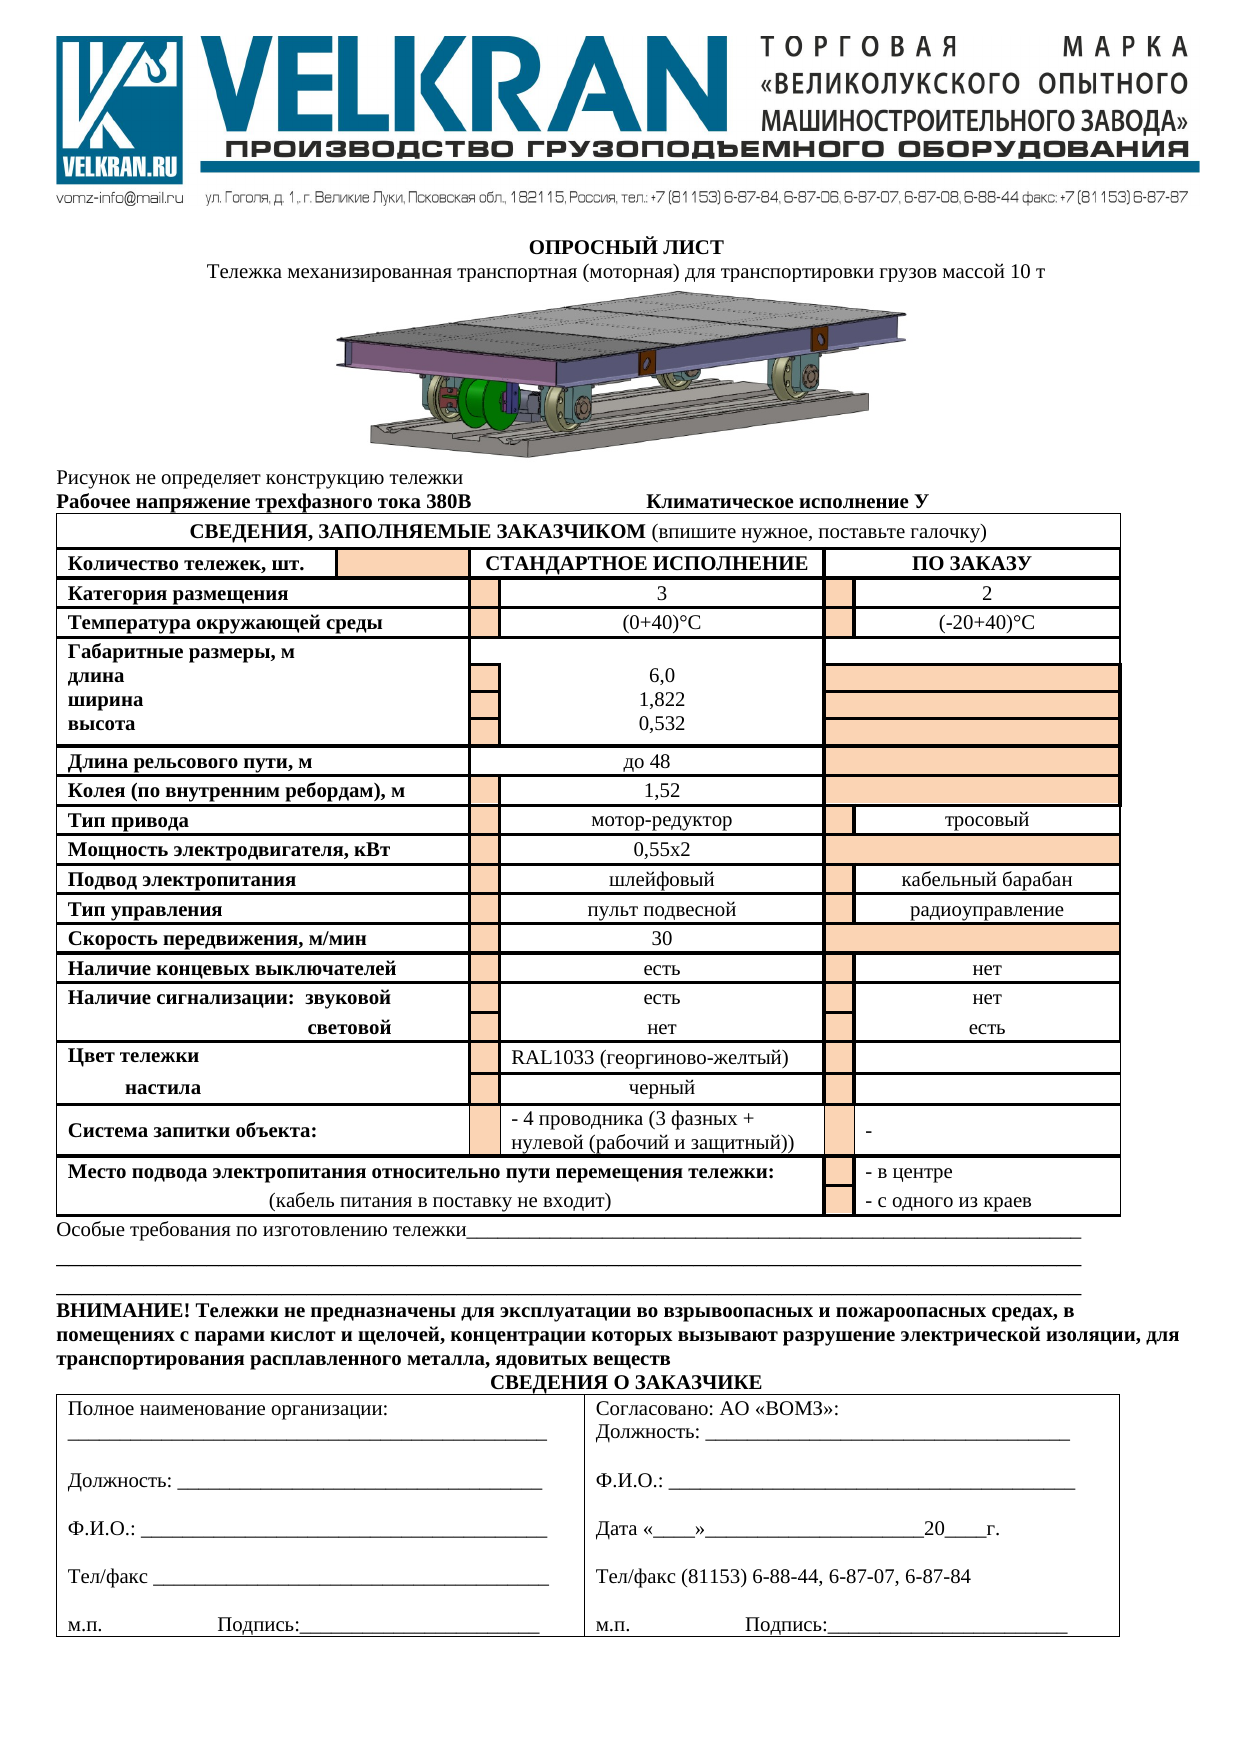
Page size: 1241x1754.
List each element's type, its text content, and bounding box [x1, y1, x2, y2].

text Рисунок не определяет конструкцию тележки [56, 465, 1196, 489]
table_cell Тип привода [57, 807, 468, 833]
table_cell Температура окружающей среды [57, 609, 468, 636]
table_cell Скорость передвижения, м/мин [57, 925, 468, 951]
table_cell Подвод электропитания [57, 866, 468, 892]
table_header СВЕДЕНИЯ, ЗАПОЛНЯЕМЫЕ ЗАКАЗЧИКОМ (впишите нужное, поставьте галочку) [57, 514, 1120, 547]
table_cell 6,0 1,822 0,532 [500, 639, 822, 744]
table_cell СТАНДАРТНОЕ ИСПОЛНЕНИЕ [471, 550, 822, 576]
table_cell пульт подвесной [501, 895, 822, 922]
table_cell Длина рельсового пути, м [57, 748, 468, 774]
table_cell [826, 639, 1119, 663]
table_cell есть [501, 984, 822, 1011]
table_cell кабельный барабан [856, 866, 1119, 892]
text __________________________________________________________________________________ [56, 1269, 1196, 1298]
table_cell [826, 1014, 852, 1040]
table_cell [471, 984, 498, 1011]
table_cell [471, 777, 498, 803]
table_cell нет [856, 955, 1119, 981]
picture [90, 42, 102, 92]
text __________________________________________________________________________________ [56, 1241, 1196, 1269]
picture [90, 113, 133, 148]
table_cell [471, 836, 498, 863]
table_cell [826, 1158, 852, 1184]
table_cell (кабель питания в поставку не входит) [57, 1184, 822, 1213]
table_cell Тип управления [57, 895, 468, 922]
table_cell [471, 639, 500, 663]
picture [124, 42, 176, 86]
picture [667, 36, 707, 94]
table_cell [826, 1043, 852, 1072]
table_header Полное наименование организации: ______________________________________________ Должность: ___________________________________ Ф.И.О.: _______________________________________ Тел/факс ______________________________________ м.п. Подпись:_______________________ [57, 1395, 584, 1636]
text ОПРОСНЫЙ ЛИСТ [56, 234, 1196, 259]
table_cell Мощность электродвигателя, кВт [57, 836, 468, 863]
table_cell [471, 609, 498, 636]
table_cell 2 [856, 580, 1119, 606]
table_cell [471, 720, 498, 744]
table_cell нет [501, 1011, 822, 1040]
table_cell [470, 1106, 500, 1154]
table_cell [856, 1043, 1120, 1072]
table_cell [471, 866, 498, 892]
text Тележка механизированная транспортная (моторная) для транспортировки грузов массой 10 т [56, 259, 1196, 283]
table_cell [826, 720, 1118, 744]
table_cell 30 [501, 925, 822, 951]
table_cell [471, 1075, 498, 1103]
table_cell тросовый [856, 807, 1119, 833]
table_cell [826, 807, 852, 833]
table_cell Место подвода электропитания относительно пути перемещения тележки: [57, 1158, 822, 1184]
table_cell нет [856, 984, 1119, 1011]
table_cell до 48 [471, 748, 822, 774]
table_cell [826, 1187, 852, 1213]
table_cell [826, 1075, 852, 1103]
table_cell радиоуправление [856, 895, 1119, 922]
table_cell (-20+40)°С [856, 609, 1119, 636]
table_cell 0,55х2 [501, 836, 822, 863]
table_cell 3 [501, 580, 822, 606]
table_cell [826, 777, 1118, 803]
table_cell мотор-редуктор [501, 807, 822, 833]
picture [221, 36, 253, 95]
table_cell [856, 1075, 1120, 1103]
table_cell черный [501, 1075, 822, 1103]
table_cell [826, 955, 852, 981]
table_cell [471, 666, 498, 690]
picture [63, 42, 143, 148]
table_cell световой [57, 1011, 468, 1040]
table_cell - в центре [856, 1158, 1120, 1184]
table_cell [338, 550, 468, 576]
table_cell [471, 925, 498, 951]
table_cell Наличие сигнализации: звуковой [57, 984, 468, 1011]
picture [63, 157, 176, 177]
table_cell [471, 580, 498, 606]
table_cell есть [856, 1011, 1119, 1040]
table_cell - [855, 1106, 1120, 1154]
table_cell [471, 895, 498, 922]
table_cell Колея (по внутренним ребордам), м [57, 777, 468, 803]
table_cell ПО ЗАКАЗУ [826, 550, 1119, 576]
picture [331, 282, 921, 466]
table_cell [826, 609, 852, 636]
table_cell [471, 1043, 498, 1072]
table_cell [471, 807, 498, 833]
table_cell Система запитки объекта: [57, 1106, 469, 1154]
picture [56, 36, 1200, 206]
table_cell RAL1033 (георгиново-желтый) [501, 1043, 822, 1072]
text Рабочее напряжение трехфазного тока 380В Климатическое исполнение У [56, 489, 1196, 513]
table_cell Категория размещения [57, 580, 468, 606]
text ВНИМАНИЕ! Тележки не предназначены для эксплуатации во взрывоопасных и пожароопасных средах, в помещениях с парами кислот и щелочей, концентрации которых вызывают разрушение электрической изоляции, для транспортирования расплавленного металла, ядовитых веществ [56, 1298, 1196, 1370]
table_cell [471, 693, 498, 717]
table_cell [826, 984, 852, 1011]
text СВЕДЕНИЯ О ЗАКАЗЧИКЕ [56, 1370, 1196, 1394]
table_cell [826, 748, 1118, 774]
table_cell 1,52 [501, 777, 822, 803]
table_cell - 4 проводника (3 фазных + нулевой (рабочий и защитный)) [501, 1106, 824, 1154]
table_cell [825, 1106, 854, 1154]
table_cell [826, 693, 1118, 717]
table_cell [471, 1014, 498, 1040]
table_cell [826, 580, 852, 606]
table_cell - с одного из краев [856, 1184, 1120, 1213]
table_cell Наличие концевых выключателей [57, 955, 468, 981]
table_cell есть [501, 955, 822, 981]
table_cell Количество тележек, шт. [57, 550, 335, 576]
table_cell [826, 895, 852, 922]
table_cell [826, 866, 852, 892]
table_cell [826, 836, 1119, 863]
table_cell шлейфовый [501, 866, 822, 892]
table_cell Габаритные размеры, м длина ширина высота [57, 639, 468, 744]
table_cell настила [57, 1072, 468, 1103]
text Особые требования по изготовлению тележки___________________________________________________________ [56, 1217, 1196, 1241]
table_cell [471, 955, 498, 981]
table_cell Цвет тележки [57, 1043, 468, 1072]
table_header Согласовано: АО «ВОМЗ»: Должность: ___________________________________ Ф.И.О.: _______________________________________ Дата «____»_____________________20____г. Тел/факс (81153) 6-88-44, 6-87-07, 6-87-84 м.п. Подпись:_______________________ [585, 1395, 1119, 1636]
table_cell [826, 925, 1119, 951]
table_cell (0+40)°С [501, 609, 822, 636]
table_cell [826, 666, 1118, 690]
